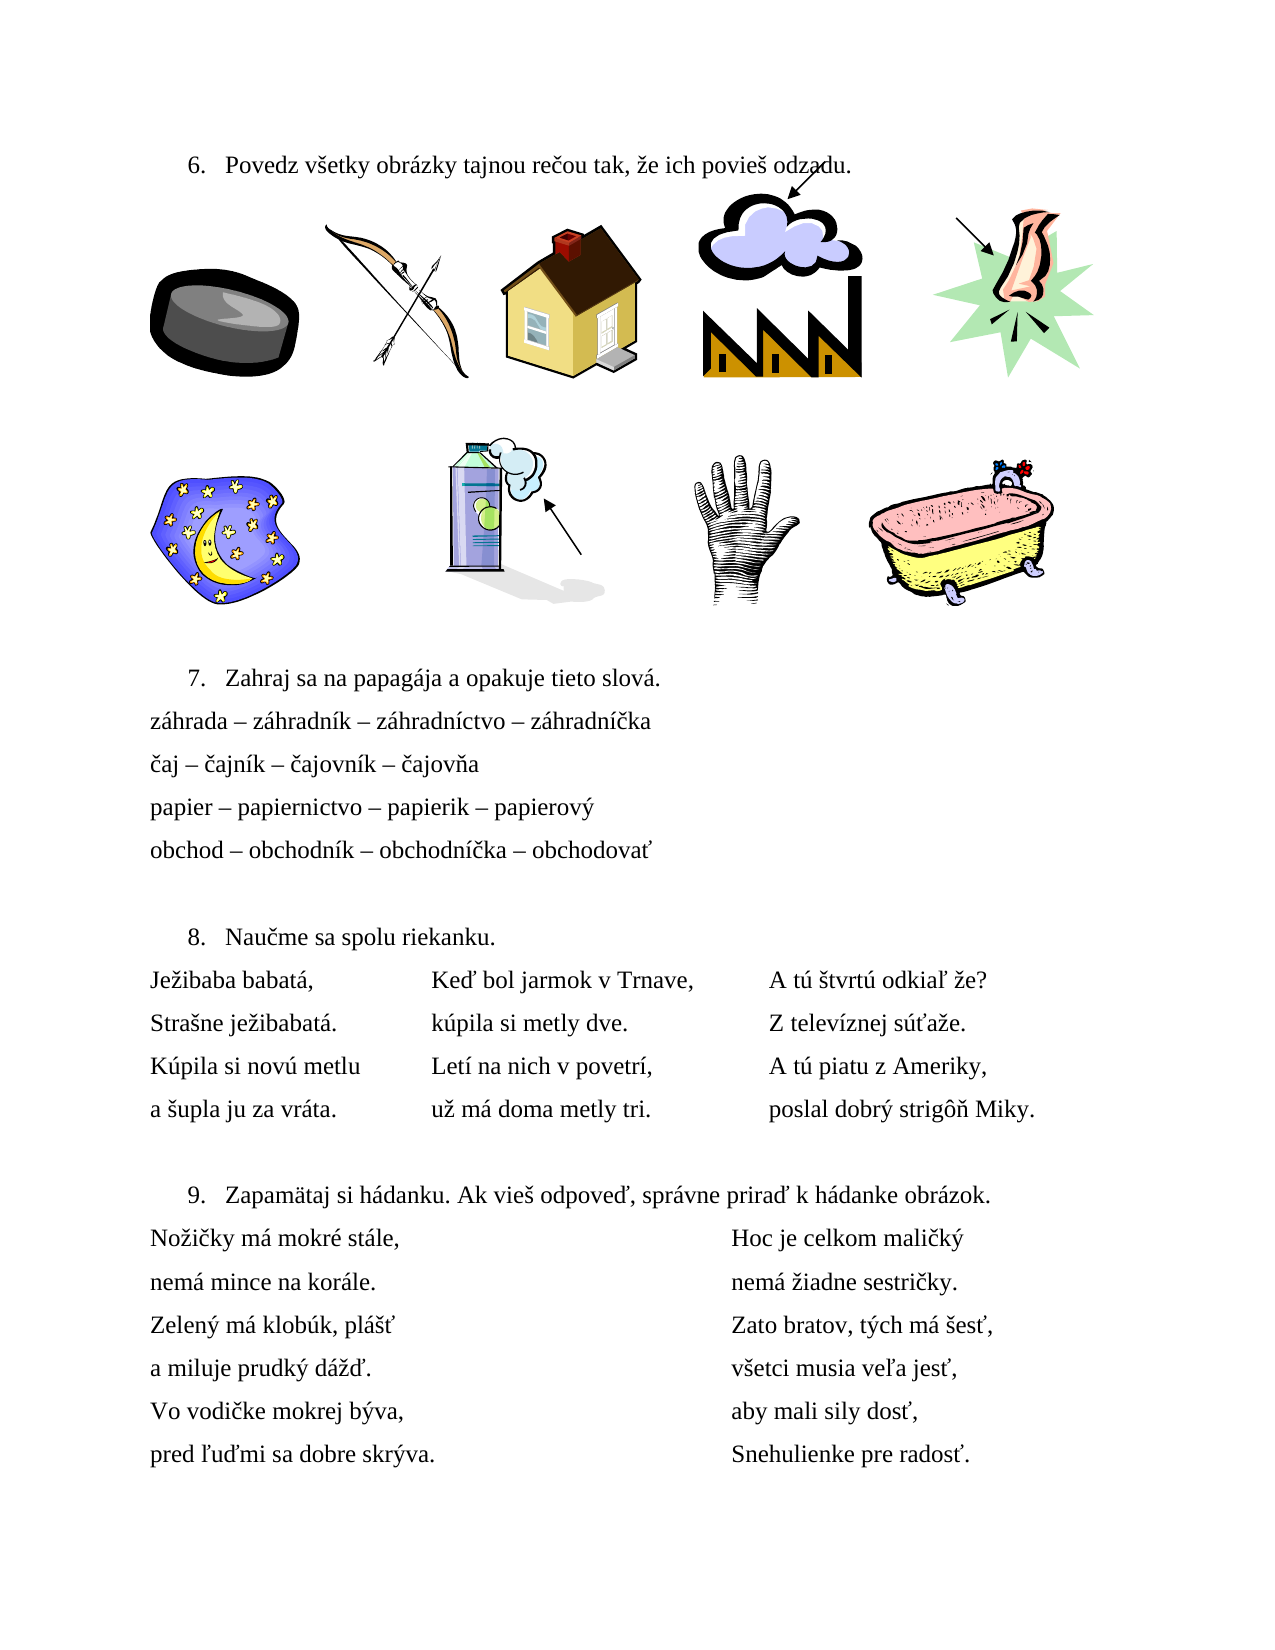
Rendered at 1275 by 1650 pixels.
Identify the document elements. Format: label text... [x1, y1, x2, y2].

text Kúpila si novú metlu Letí na nich v povetrí, A tú piatu z Ameriky, [150, 1051, 1125, 1080]
text pred ľuďmi sa dobre skrýva. Snehulienke pre radosť. [150, 1439, 1125, 1468]
text nemá mince na korále. nemá žiadne sestričky. [150, 1267, 1125, 1295]
text Vo vodičke mokrej býva, aby mali sily dosť, [150, 1396, 1125, 1425]
text záhrada – záhradník – záhradníctvo – záhradníčka [150, 706, 1125, 735]
text Zelený má klobúk, plášť Zato bratov, tých má šesť, [150, 1310, 1125, 1338]
text Ježibaba babatá, Keď bol jarmok v Trnave, A tú štvrtú odkiaľ že? [150, 965, 1125, 993]
text a miluje prudký dážď. všetci musia veľa jesť, [150, 1353, 1125, 1382]
text obchod – obchodník – obchodníčka – obchodovať [150, 835, 1125, 864]
text papier – papiernictvo – papierik – papierový [150, 792, 1125, 821]
text čaj – čajník – čajovník – čajovňa [150, 749, 1125, 778]
list Zapamätaj si hádanku. Ak vieš odpoveď, správne priraď k hádanke obrázok. [187, 1180, 1125, 1209]
list Naučme sa spolu riekanku. [187, 922, 1125, 950]
text Strašne ježibabatá. kúpila si metly dve. Z televíznej súťaže. [150, 1008, 1125, 1037]
list Povedz všetky obrázky tajnou rečou tak, že ich povieš odzadu. [187, 150, 1125, 179]
text a šupla ju za vráta. už má doma metly tri. poslal dobrý strigôň Miky. [150, 1094, 1125, 1123]
list Zahraj sa na papagája a opakuje tieto slová. [187, 663, 1125, 692]
text Nožičky má mokré stále, Hoc je celkom maličký [150, 1223, 1125, 1252]
